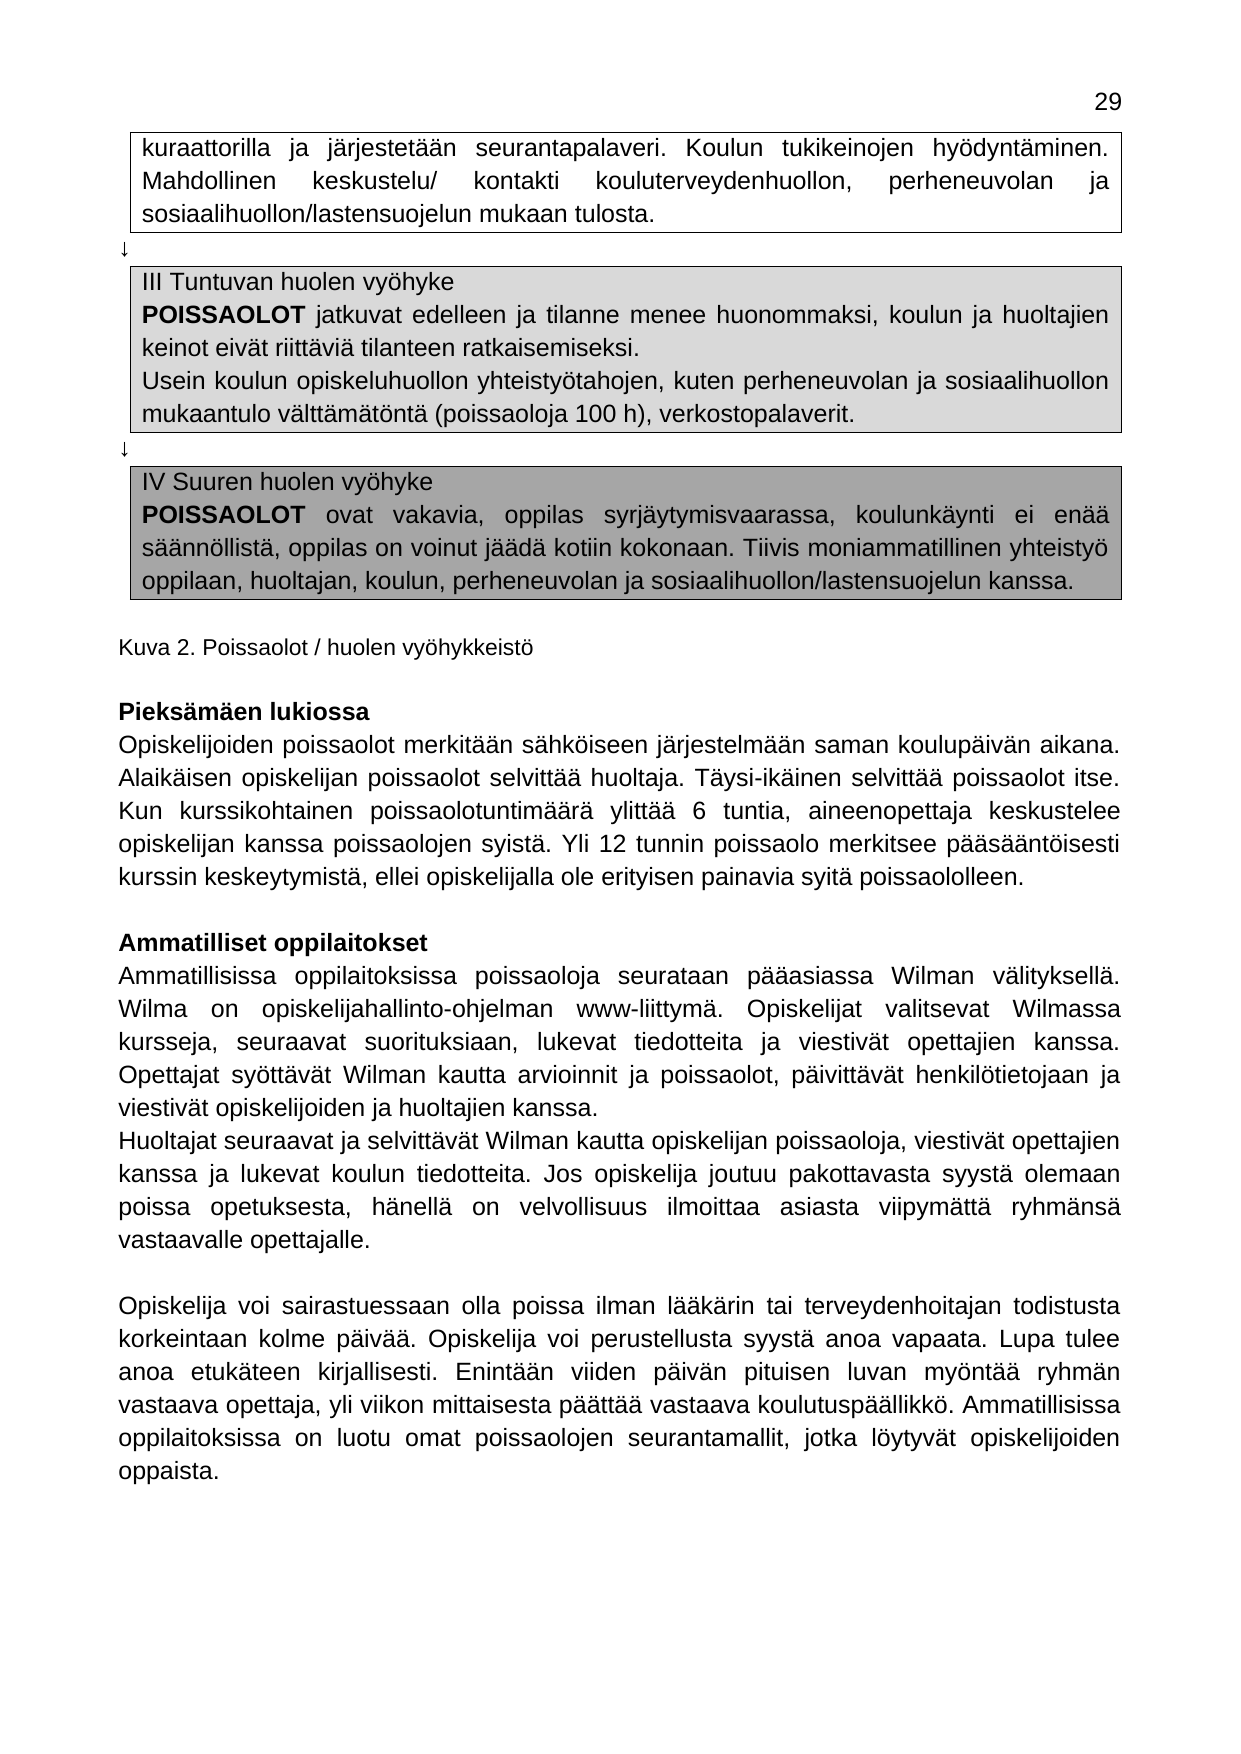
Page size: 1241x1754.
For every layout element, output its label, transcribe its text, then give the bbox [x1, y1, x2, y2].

text Opiskelijoiden poissaolot merkitään sähköiseen järjestelmään saman koulupäivän aikana. Alaikäisen opiskelijan poissaolot selvittää huoltaja. Täysi-ikäinen selvittää poissaolot itse. Kun kurssikohtainen poissaolotuntimäärä ylittää 6 tuntia, aineenopettaja keskustelee opiskelijan kanssa poissaolojen syistä. Yli 12 tunnin poissaolo merkitsee pääsääntöisesti kurssin keskeytymistä, ellei opiskelijalla ole erityisen painavia syitä poissaololleen. [118, 730, 1122, 891]
text ↓ [118, 433, 1122, 462]
text Ammatillisissa oppilaitoksissa poissaoloja seurataan pääasiassa Wilman välityksellä. Wilma on opiskelijahallinto-ohjelman www-liittymä. Opiskelijat valitsevat Wilmassa kursseja, seuraavat suorituksiaan, lukevat tiedotteita ja viestivät opettajien kanssa. Opettajat syöttävät Wilman kautta arvioinnit ja poissaolot, päivittävät henkilötietojaan ja viestivät opiskelijoiden ja huoltajien kanssa. [118, 961, 1122, 1122]
text Opiskelija voi sairastuessaan olla poissa ilman lääkärin tai terveydenhoitajan todistusta korkeintaan kolme päivää. Opiskelija voi perustellusta syystä anoa vapaata. Lupa tulee anoa etukäteen kirjallisesti. Enintään viiden päivän pituisen luvan myöntää ryhmän vastaava opettaja, yli viikon mittaisesta päättää vastaava koulutuspäällikkö. Ammatillisissa oppilaitoksissa on luotu omat poissaolojen seurantamallit, jotka löytyvät opiskelijoiden oppaista. [118, 1291, 1122, 1485]
text Pieksämäen lukiossa [118, 697, 1122, 725]
table_header III Tuntuvan huolen vyöhyke POISSAOLOT jatkuvat edelleen ja tilanne menee huonommaksi, koulun ja huoltajien keinot eivät riittäviä tilanteen ratkaisemiseksi. Usein koulun opiskeluhuollon yhteistyötahojen, kuten perheneuvolan ja sosiaalihuollon mukaantulo välttämätöntä (poissaoloja 100 h), verkostopalaverit. [131, 267, 1121, 432]
text Kuva 2. Poissaolot / huolen vyöhykkeistö [118, 633, 1122, 660]
text Ammatilliset oppilaitokset [118, 928, 1122, 957]
table_header IV Suuren huolen vyöhyke POISSAOLOT ovat vakavia, oppilas syrjäytymisvaarassa, koulunkäynti ei enää säännöllistä, oppilas on voinut jäädä kotiin kokonaan. Tiivis moniammatillinen yhteistyö oppilaan, huoltajan, koulun, perheneuvolan ja sosiaalihuollon/lastensuojelun kanssa. [131, 467, 1121, 599]
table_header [131, 133, 1121, 232]
text ↓ [118, 233, 1122, 262]
text Huoltajat seuraavat ja selvittävät Wilman kautta opiskelijan poissaoloja, viestivät opettajien kanssa ja lukevat koulun tiedotteita. Jos opiskelija joutuu pakottavasta syystä olemaan poissa opetuksesta, hänellä on velvollisuus ilmoittaa asiasta viipymättä ryhmänsä vastaavalle opettajalle. [118, 1126, 1122, 1254]
